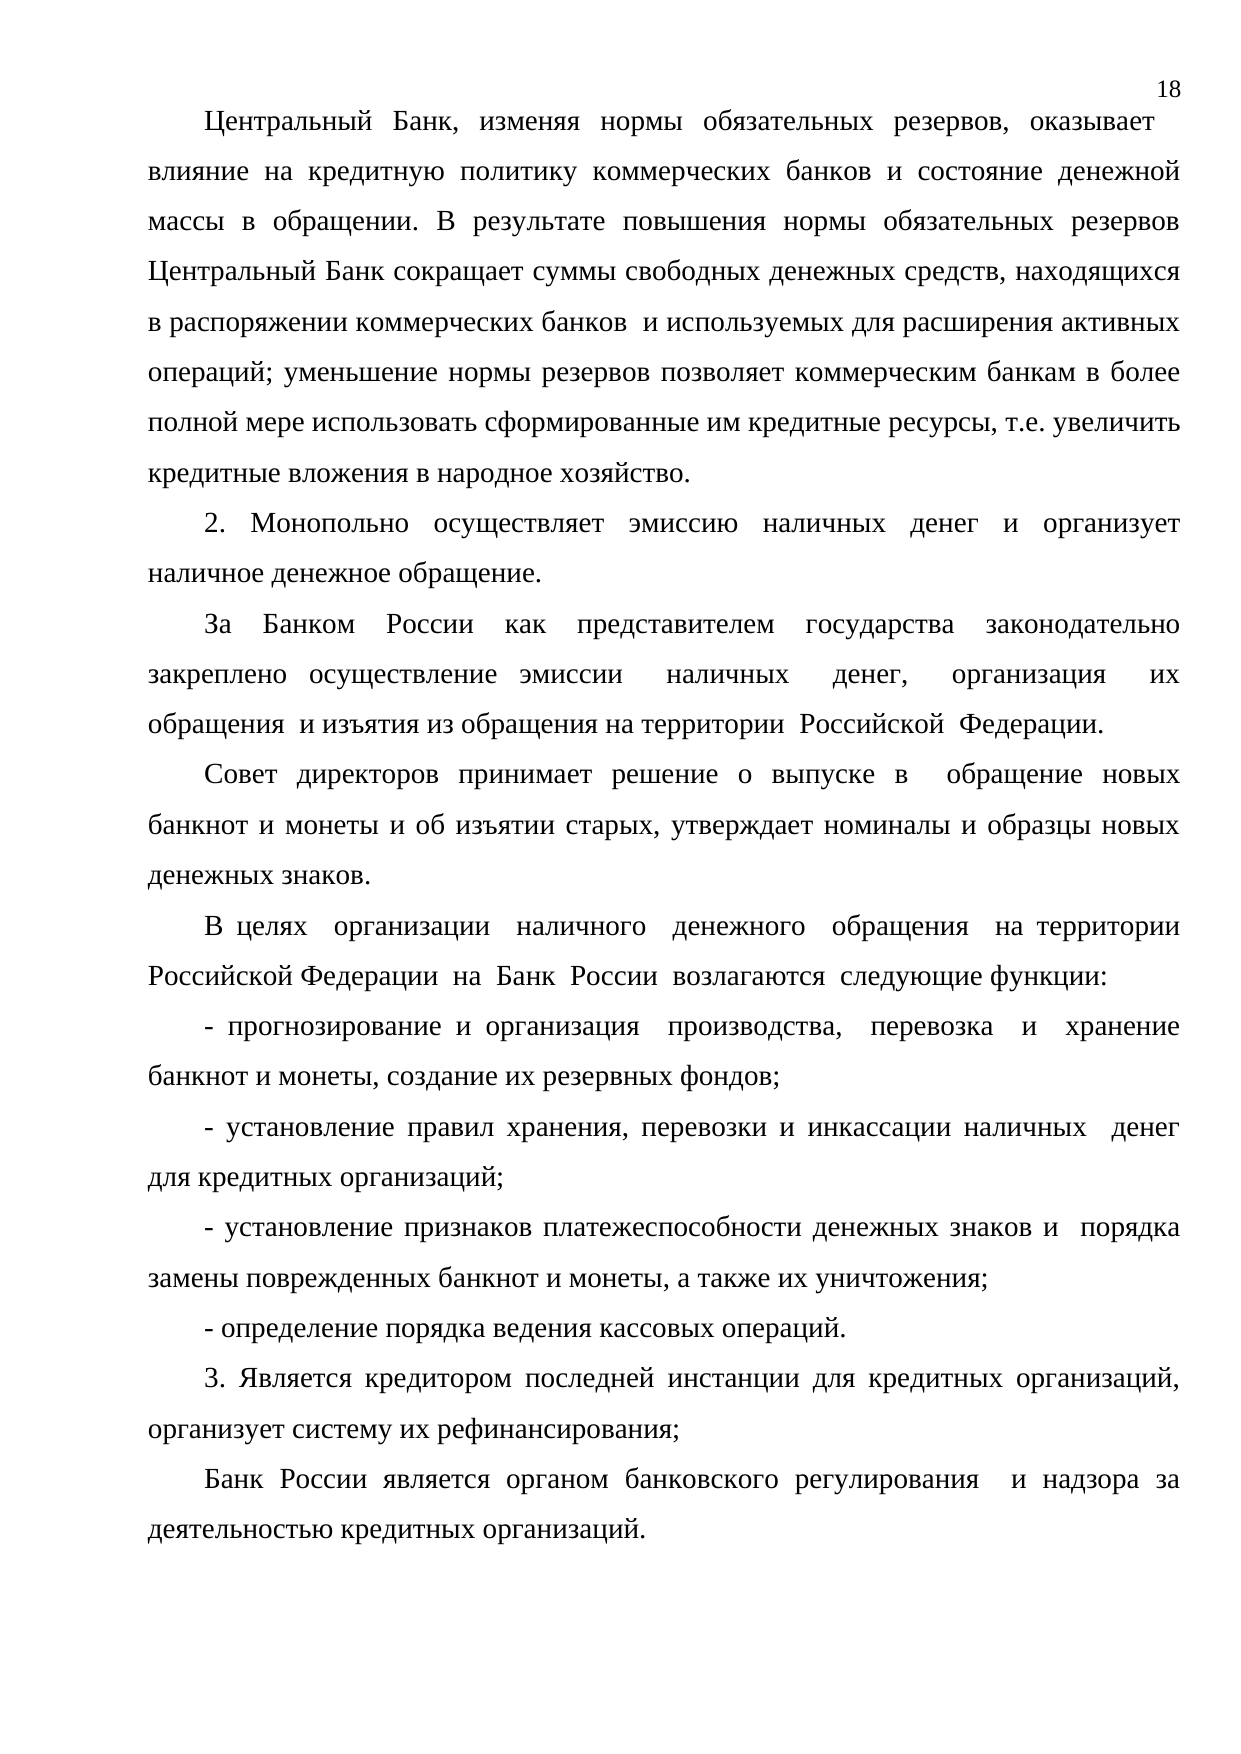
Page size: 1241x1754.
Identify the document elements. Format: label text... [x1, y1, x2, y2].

text 3. Является кредитором последней инстанции для кредитных организаций, организует систему их рефинансирования; [148, 1360, 1181, 1444]
text Банк России является органом банковского регулирования и надзора за деятельностью кредитных организаций. [148, 1461, 1181, 1545]
text - установление признаков платежеспособности денежных знаков и порядка замены поврежденных банкнот и монеты, а также их уничтожения; [148, 1209, 1181, 1293]
text За Банком России как представителем государства законодательно закреплено осуществление эмиссии наличных денег, организация их обращения и изъятия из обращения на территории Российской Федерации. [148, 606, 1181, 740]
text В целях организации наличного денежного обращения на территории Российской Федерации на Банк России возлагаются следующие функции: [148, 908, 1181, 991]
text Центральный Банк, изменяя нормы обязательных резервов, оказывает влияние на кредитную политику коммерческих банков и состояние денежной массы в обращении. В результате повышения нормы обязательных резервов Центральный Банк сокращает суммы свободных денежных средств, находящихся в распоряжении коммерческих банков и используемых для расширения активных операций; уменьшение нормы резервов позволяет коммерческим банкам в более полной мере использовать сформированные им кредитные ресурсы, т.е. увеличить кредитные вложения в народное хозяйство. [148, 103, 1181, 488]
text - определение порядка ведения кассовых операций. [148, 1310, 1181, 1344]
text Совет директоров принимает решение о выпуске в обращение новых банкнот и монеты и об изъятии старых, утверждает номиналы и образцы новых денежных знаков. [148, 757, 1181, 891]
text 2. Монопольно осуществляет эмиссию наличных денег и организует наличное денежное обращение. [148, 505, 1181, 589]
text - установление правил хранения, перевозки и инкассации наличных денег для кредитных организаций; [148, 1109, 1181, 1193]
text - прогнозирование и организация производства, перевозка и хранение банкнот и монеты, создание их резервных фондов; [148, 1008, 1181, 1092]
